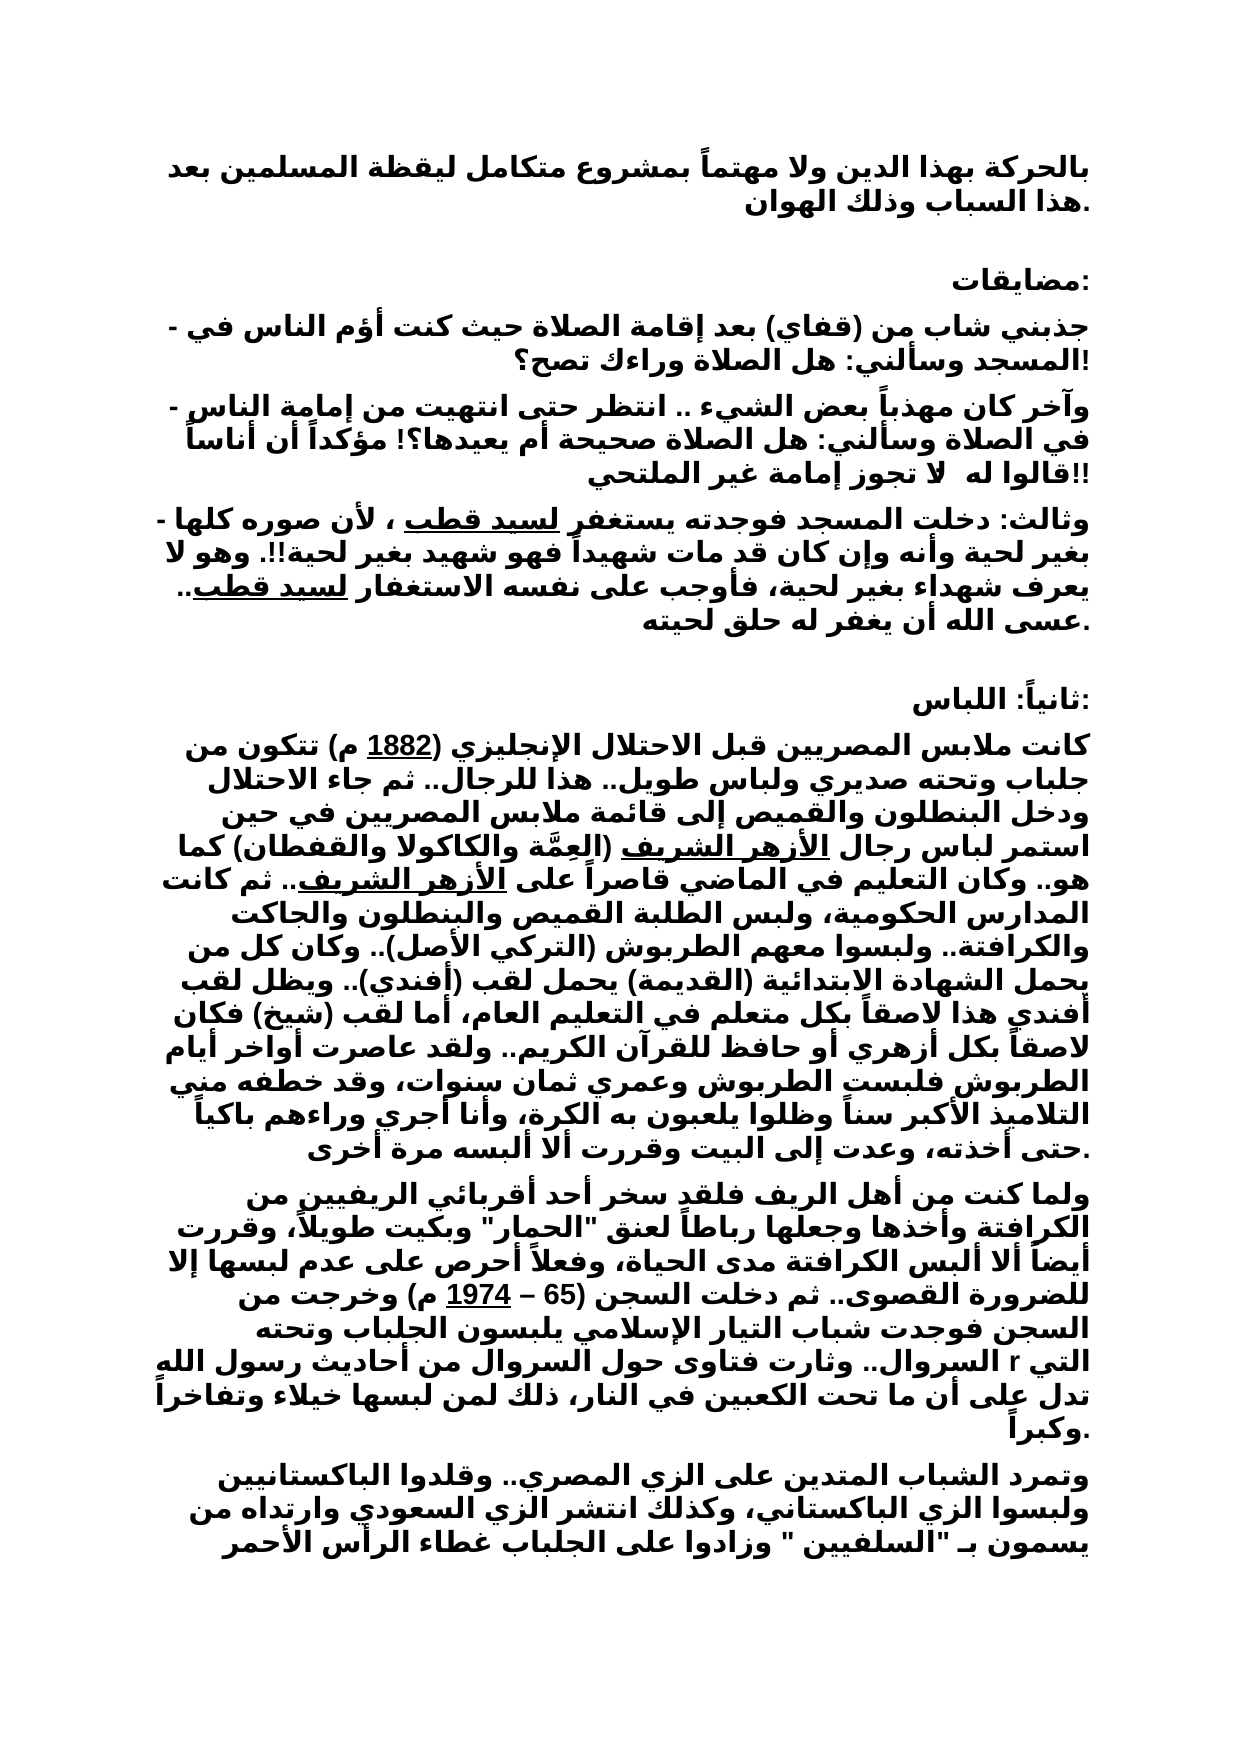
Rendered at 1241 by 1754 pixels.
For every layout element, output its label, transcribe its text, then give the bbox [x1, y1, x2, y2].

text ولما كنت من أهل الريف فلقد سخر أحد أقربائي الريفيين من الكرافتة وأخذها وجعلها رباطاً لعنق "الحمار" وبكيت طويلاً، وقررت أيضاً ألا ألبس الكرافتة مدى الحياة، وفعلاً أحرص على عدم لبسها إلا للضرورة القصوى.. ثم دخلت السجن (65 – 1974 م) وخرجت من السجن فوجدت شباب التيار الإسلامي يلبسون الجلباب وتحته السروال.. وثارت فتاوى حول السروال من أحاديث رسول الله r التي تدل على أن ما تحت الكعبين في النار، ذلك لمن لبسها خيلاء وتفاخراً وكبراً. [150, 1177, 1090, 1445]
text - وآخر كان مهذباً بعض الشيء .. انتظر حتى انتهيت من إمامة الناس في الصلاة وسألني: هل الصلاة صحيحة أم يعيدها؟! مؤكداً أن أناساً قالوا له: لا تجوز إمامة غير الملتحي!! [150, 389, 1090, 489]
text كانت ملابس المصريين قبل الاحتلال الإنجليزي (1882 م) تتكون من جلباب وتحته صديري ولباس طويل.. هذا للرجال.. ثم جاء الاحتلال ودخل البنطلون والقميص إلى قائمة ملابس المصريين في حين استمر لباس رجال الأزهر الشريف (العِمَّة والكاكولا والقفطان) كما هو.. وكان التعليم في الماضي قاصراً على الأزهر الشريف.. ثم كانت المدارس الحكومية، ولبس الطلبة القميص والبنطلون والجاكت والكرافتة.. ولبسوا معهم الطربوش (التركي الأصل).. وكان كل من يحمل الشهادة الابتدائية (القديمة) يحمل لقب (أفندي).. ويظل لقب أفندي هذا لاصقاً بكل متعلم في التعليم العام، أما لقب (شيخ) فكان لاصقاً بكل أزهري أو حافظ للقرآن الكريم.. ولقد عاصرت أواخر أيام الطربوش فلبست الطربوش وعمري ثمان سنوات، وقد خطفه مني التلاميذ الأكبر سناً وظلوا يلعبون به الكرة، وأنا أجري وراءهم باكياً حتى أخذته، وعدت إلى البيت وقررت ألا ألبسه مرة أخرى. [150, 728, 1090, 1164]
text - جذبني شاب من (قفاي) بعد إقامة الصلاة حيث كنت أؤم الناس في المسجد وسألني: هل الصلاة وراءك تصح؟! [150, 309, 1090, 376]
text - وثالث: دخلت المسجد فوجدته يستغفر لسيد قطب ، لأن صوره كلها بغير لحية وأنه وإن كان قد مات شهيداً فهو شهيد بغير لحية!!. وهو لا يعرف شهداء بغير لحية، فأوجب على نفسه الاستغفار لسيد قطب.. عسى الله أن يغفر له حلق لحيته. [150, 502, 1090, 636]
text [150, 1457, 1090, 1558]
text مضايقات: [150, 229, 1090, 297]
text ثانياً: اللباس: [150, 648, 1090, 716]
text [150, 150, 1090, 217]
